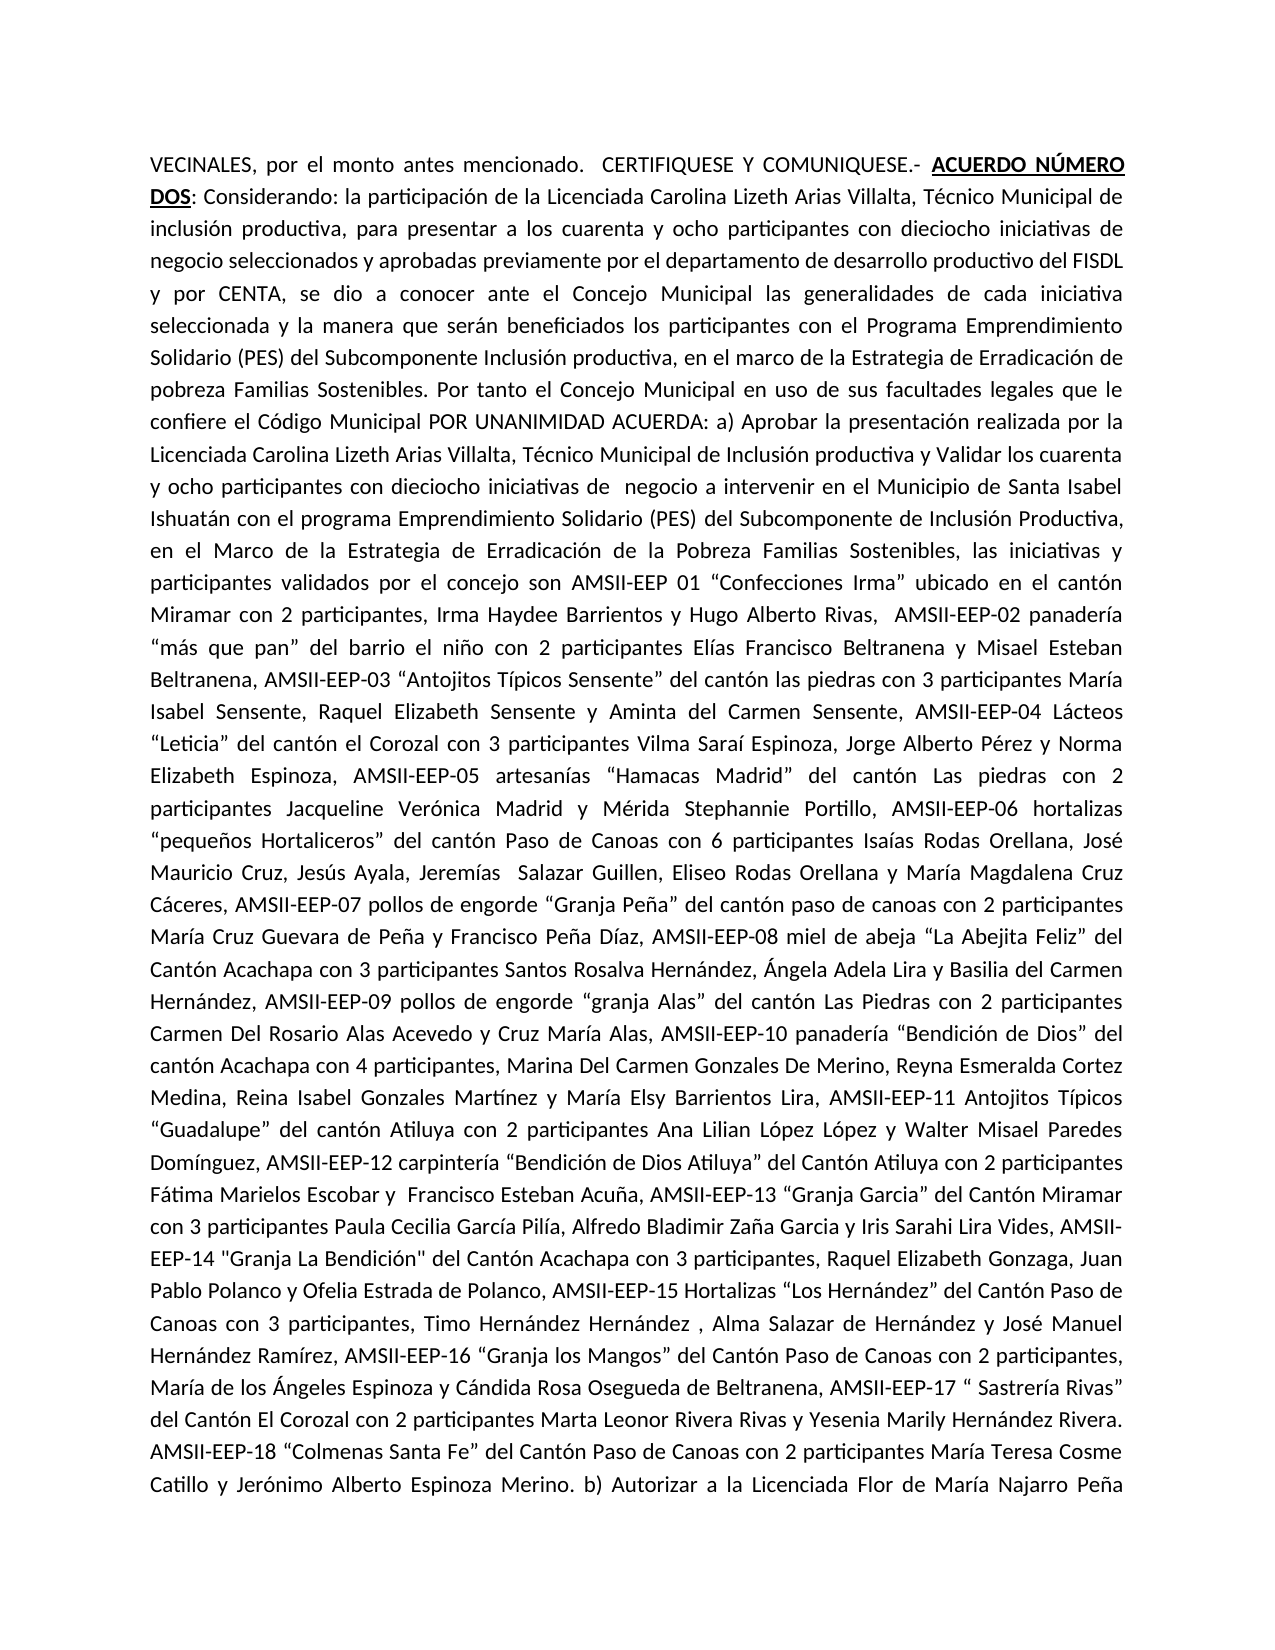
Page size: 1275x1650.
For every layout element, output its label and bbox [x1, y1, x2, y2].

text [150, 150, 1125, 1498]
